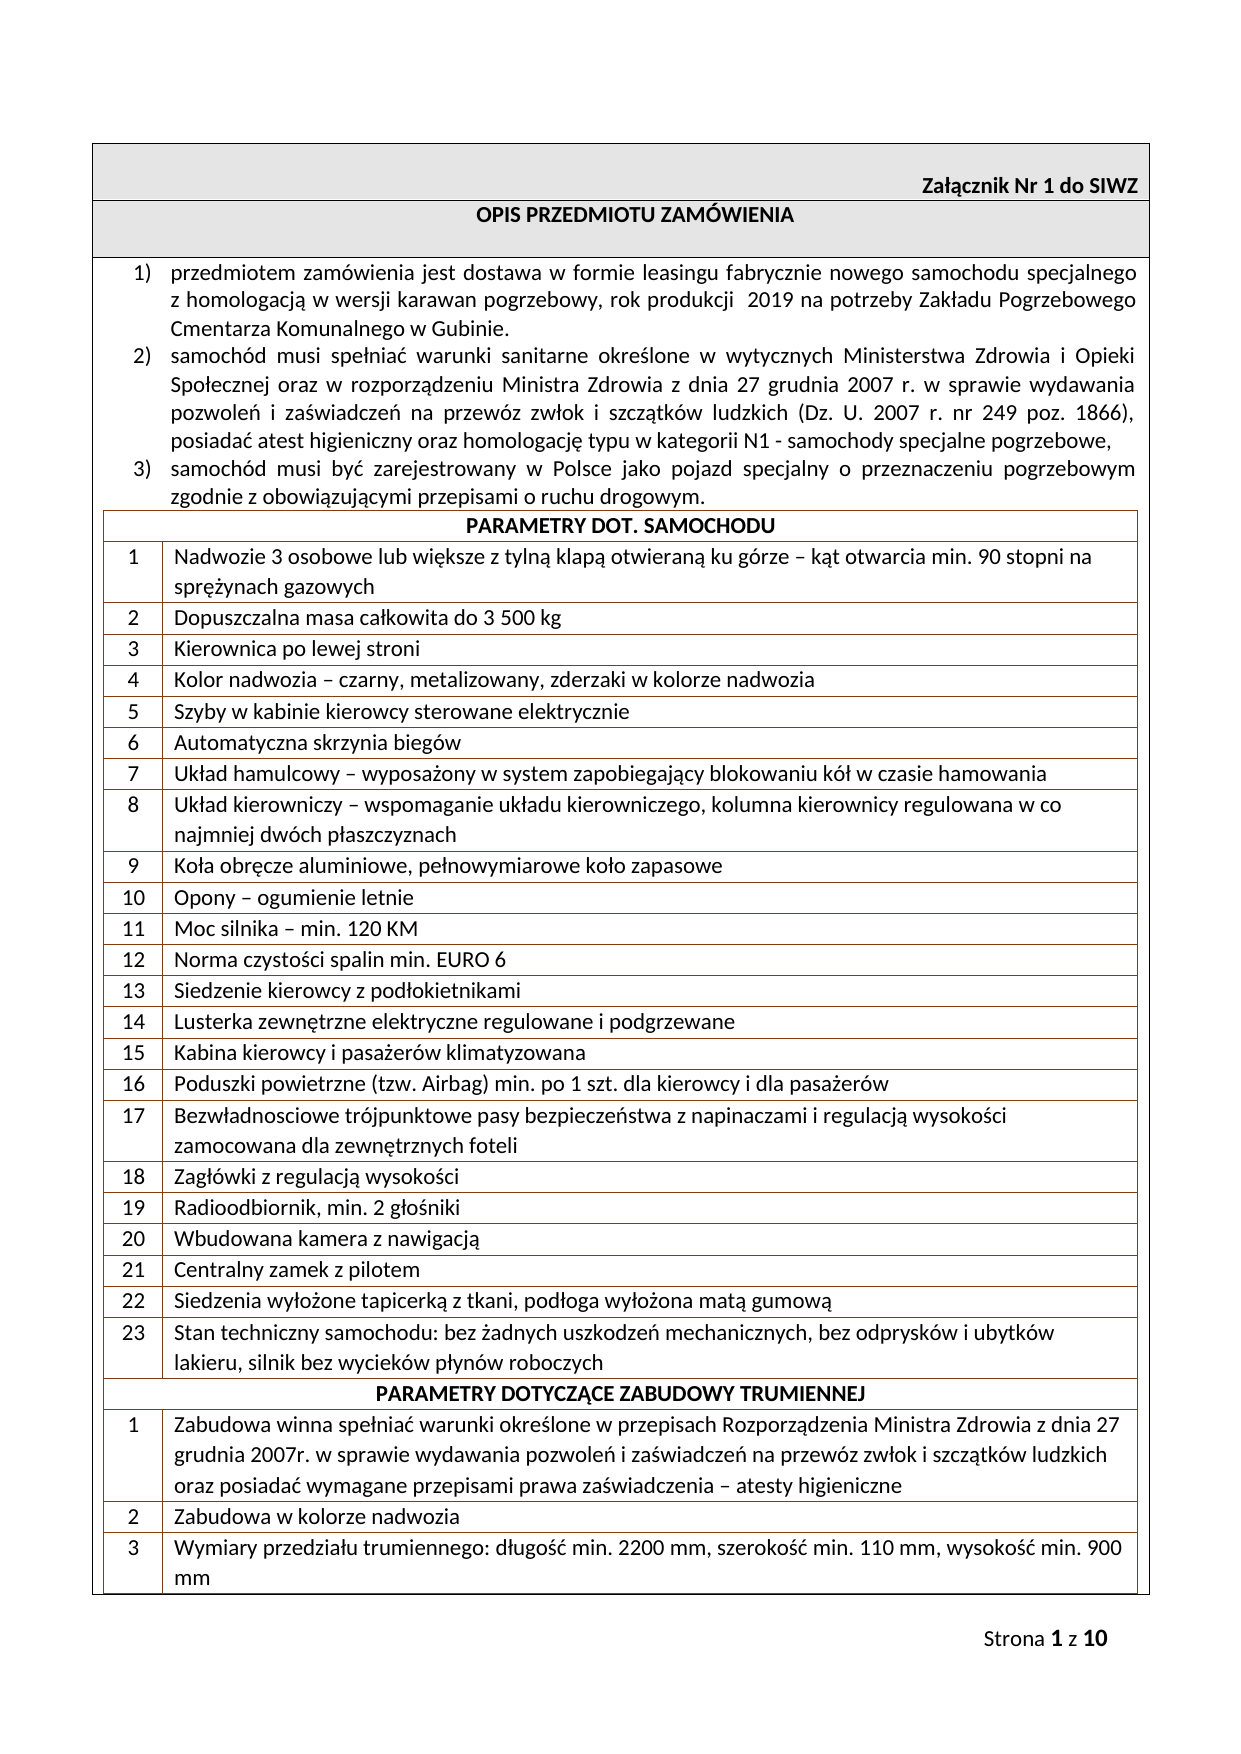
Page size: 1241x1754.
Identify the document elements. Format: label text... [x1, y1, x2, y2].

table_header Załącznik Nr 1 do SIWZ [93, 144, 1149, 199]
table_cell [93, 258, 1149, 1594]
table_cell OPIS PRZEDMIOTU ZAMÓWIENIA [93, 201, 1149, 257]
